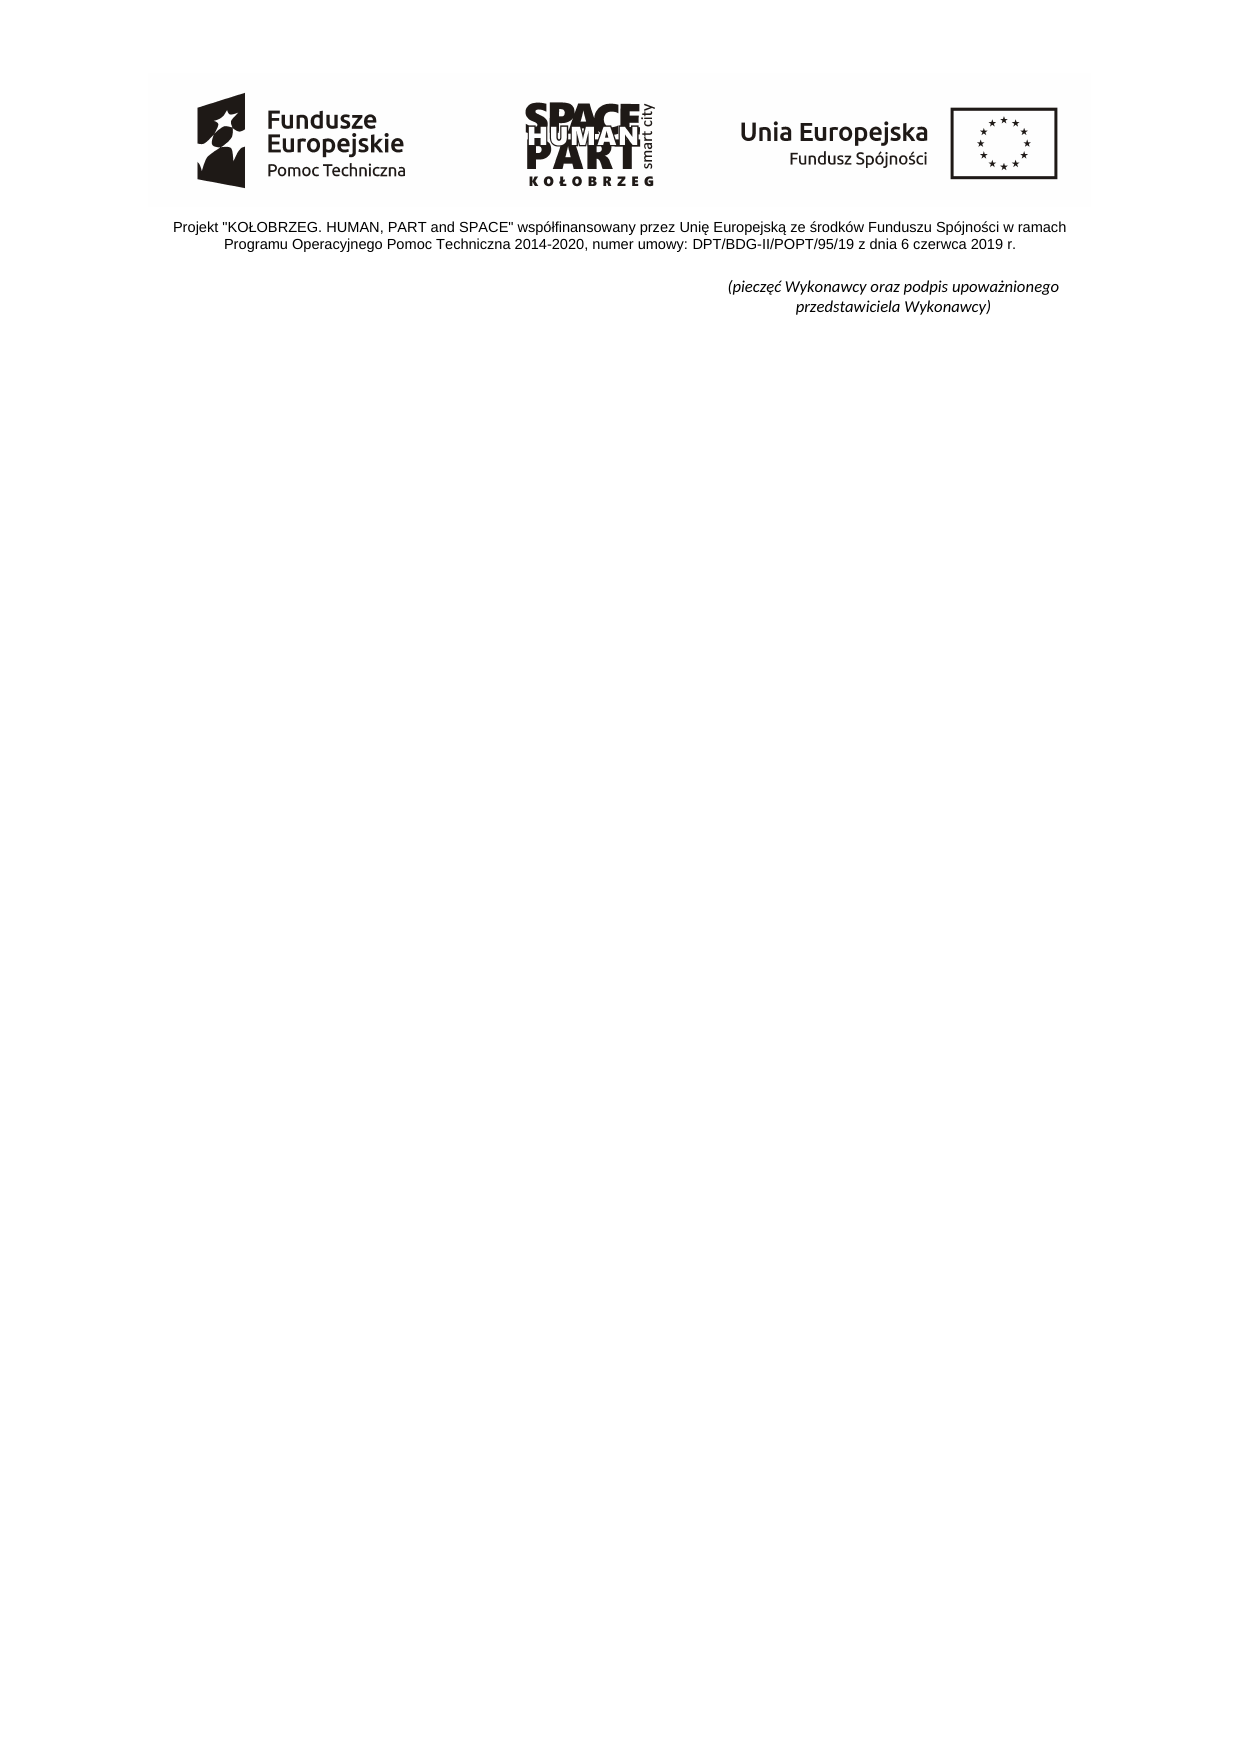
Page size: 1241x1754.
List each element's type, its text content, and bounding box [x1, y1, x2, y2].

picture [147, 73, 1092, 207]
text (pieczęć Wykonawcy oraz podpis upoważnionego przedstawiciela Wykonawcy) [694, 276, 1093, 317]
